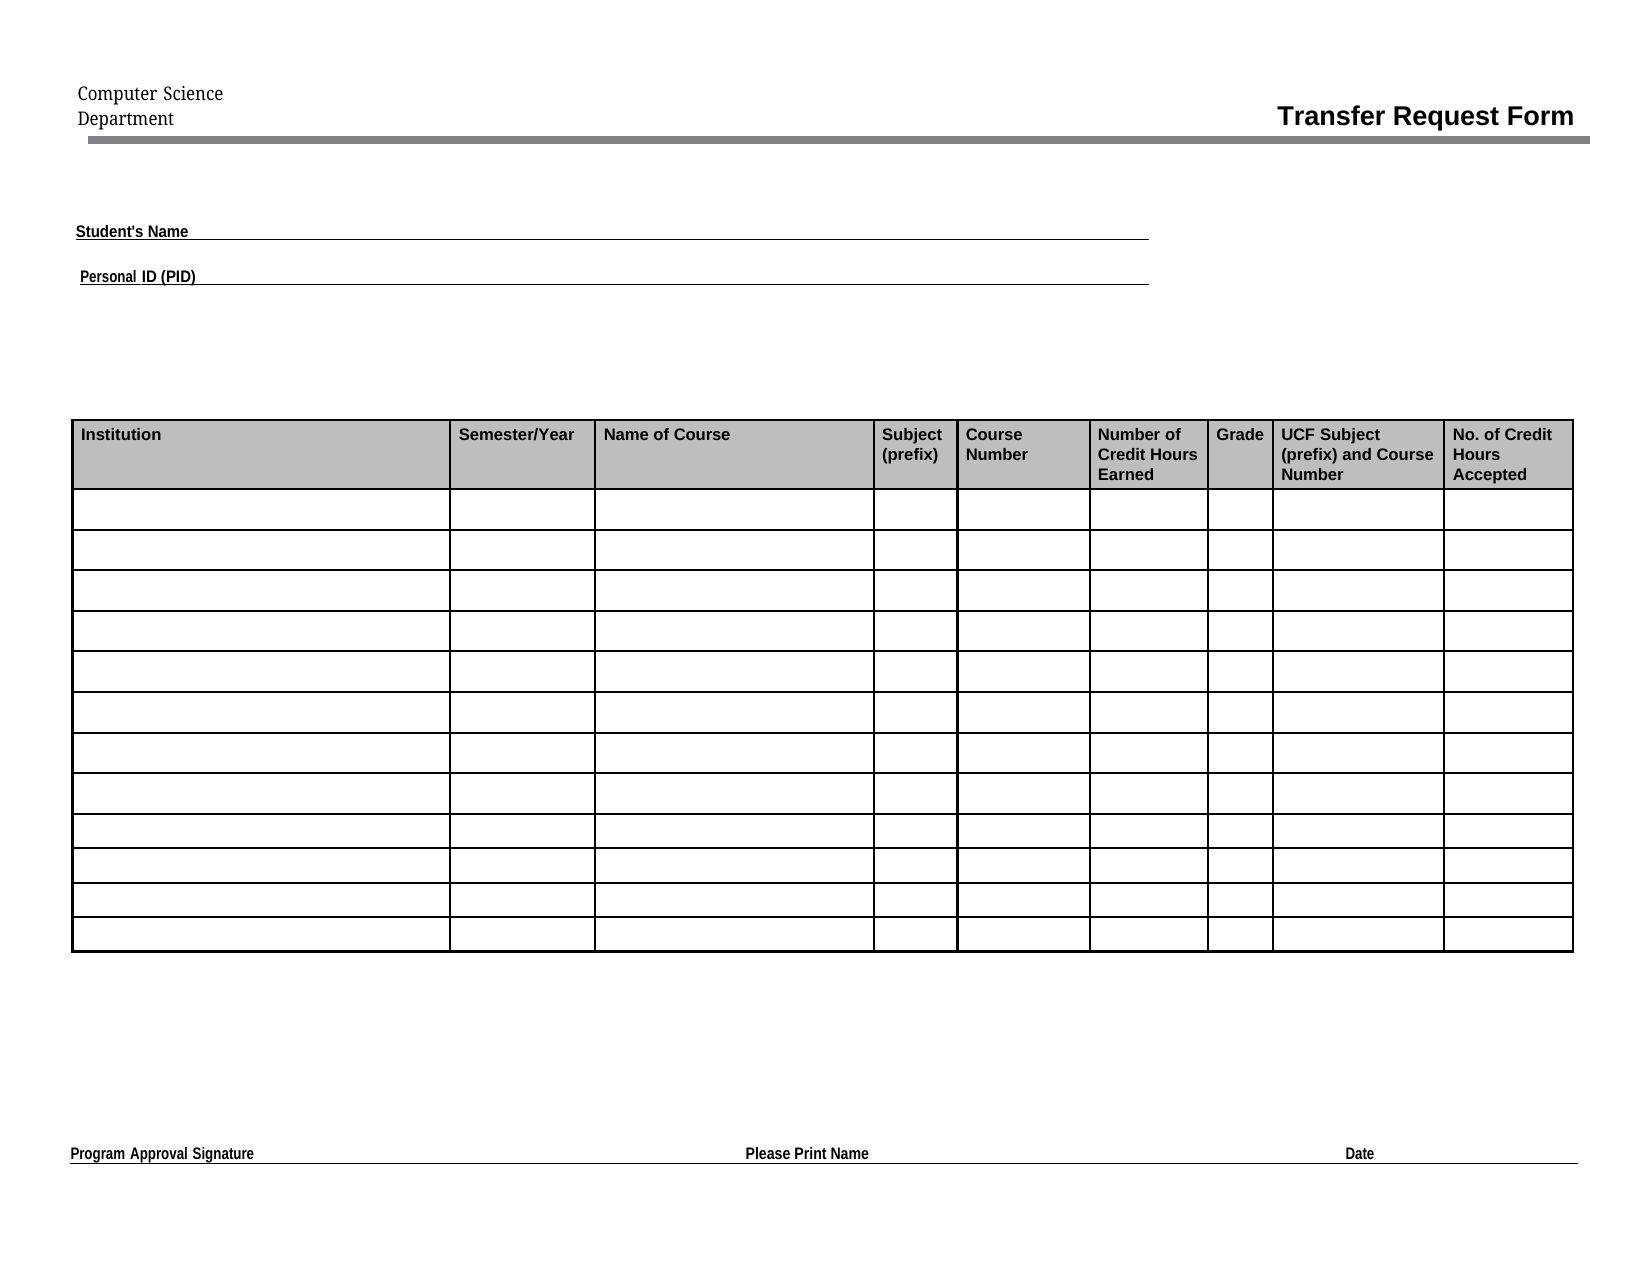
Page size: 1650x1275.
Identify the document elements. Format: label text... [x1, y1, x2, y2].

table_cell [451, 531, 594, 569]
table_cell [959, 849, 1089, 882]
table_header Course Number [959, 421, 1089, 488]
text Personal ID (PID) [76, 267, 1149, 324]
table_cell [1445, 571, 1572, 610]
table_cell [1274, 693, 1443, 732]
table_cell [1274, 490, 1443, 528]
subtitle Computer Science Department [77, 80, 311, 131]
table_cell [1209, 734, 1272, 772]
table_cell [1091, 693, 1207, 732]
table_cell [1091, 612, 1207, 650]
table_cell [1209, 693, 1272, 732]
table_cell [1445, 612, 1572, 650]
table_cell [1445, 734, 1572, 772]
table_cell [1091, 815, 1207, 847]
table_cell [1274, 815, 1443, 847]
table_cell [596, 918, 873, 950]
table_cell [1209, 774, 1272, 813]
table_cell [875, 652, 956, 691]
table_cell [596, 612, 873, 650]
table_cell [1091, 849, 1207, 882]
table_cell [451, 571, 594, 610]
table_cell [875, 571, 956, 610]
table_cell [596, 693, 873, 732]
table_cell [959, 734, 1089, 772]
text Student's Name [76, 222, 1149, 239]
table_cell [74, 531, 449, 569]
table_cell [74, 571, 449, 610]
table_cell [451, 490, 594, 528]
table_cell [74, 693, 449, 732]
table_cell [1445, 849, 1572, 882]
table_header No. of Credit Hours Accepted [1445, 421, 1572, 488]
text Program Approval Signature Please Print Name Date [70, 1143, 1375, 1163]
table_header Subject (prefix) [875, 421, 956, 488]
table_cell [875, 531, 956, 569]
table_cell [875, 884, 956, 916]
table_cell [1445, 918, 1572, 950]
table_header Name of Course [596, 421, 873, 488]
table_cell [959, 693, 1089, 732]
table_cell [1445, 693, 1572, 732]
table_cell [1274, 849, 1443, 882]
table_cell [875, 734, 956, 772]
table_cell [596, 734, 873, 772]
table_cell [74, 815, 449, 847]
table_cell [451, 734, 594, 772]
table_cell [1091, 531, 1207, 569]
table_cell [1091, 490, 1207, 528]
table_cell [74, 490, 449, 528]
table_cell [875, 612, 956, 650]
table_cell [596, 774, 873, 813]
table_cell [451, 612, 594, 650]
table_header Number of Credit Hours Earned [1091, 421, 1207, 488]
table_cell [596, 490, 873, 528]
table_cell [1445, 884, 1572, 916]
table_cell [451, 815, 594, 847]
table_cell [959, 612, 1089, 650]
table_cell [1209, 884, 1272, 916]
table_cell [451, 849, 594, 882]
table_cell [74, 734, 449, 772]
table_cell [875, 918, 956, 950]
table_cell [1209, 490, 1272, 528]
table_cell [1274, 531, 1443, 569]
table_cell [959, 918, 1089, 950]
table_cell [959, 774, 1089, 813]
table_cell [74, 884, 449, 916]
table_cell [596, 531, 873, 569]
table_cell [875, 490, 956, 528]
table_cell [451, 652, 594, 691]
table_cell [1274, 884, 1443, 916]
table_cell [1209, 918, 1272, 950]
table_cell [1091, 918, 1207, 950]
table_cell [596, 815, 873, 847]
table_cell [959, 815, 1089, 847]
table_cell [959, 571, 1089, 610]
text Transfer Request Form [1277, 100, 1589, 132]
table_cell [959, 531, 1089, 569]
table_cell [1209, 571, 1272, 610]
table_cell [1445, 490, 1572, 528]
table_header UCF Subject (prefix) and Course Number [1274, 421, 1443, 488]
table_cell [1091, 734, 1207, 772]
table_cell [74, 918, 449, 950]
table_cell [875, 815, 956, 847]
table_cell [1274, 571, 1443, 610]
table_cell [1445, 815, 1572, 847]
table_cell [451, 693, 594, 732]
table_cell [1445, 774, 1572, 813]
table_cell [875, 693, 956, 732]
table_cell [1274, 918, 1443, 950]
table_cell [74, 652, 449, 691]
table_cell [74, 774, 449, 813]
table_cell [596, 571, 873, 610]
table_cell [596, 652, 873, 691]
table_cell [875, 774, 956, 813]
table_cell [1091, 884, 1207, 916]
table_cell [596, 884, 873, 916]
table_header Semester/Year [451, 421, 594, 488]
table_cell [1274, 612, 1443, 650]
table_cell [959, 652, 1089, 691]
table_cell [451, 884, 594, 916]
table_cell [1274, 734, 1443, 772]
table_cell [1274, 652, 1443, 691]
table_header Grade [1209, 421, 1272, 488]
table_cell [596, 849, 873, 882]
table_cell [1445, 652, 1572, 691]
table_cell [875, 849, 956, 882]
table_cell [1209, 652, 1272, 691]
table_cell [1209, 849, 1272, 882]
table_cell [74, 612, 449, 650]
table_cell [451, 774, 594, 813]
table_cell [959, 490, 1089, 528]
table_cell [1209, 815, 1272, 847]
table_cell [1209, 531, 1272, 569]
table_cell [1445, 531, 1572, 569]
table_cell [1091, 571, 1207, 610]
table_cell [1091, 774, 1207, 813]
table_cell [451, 918, 594, 950]
table_cell [1091, 652, 1207, 691]
table_header Institution [74, 421, 449, 488]
table_cell [1209, 612, 1272, 650]
table_cell [959, 884, 1089, 916]
table_cell [1274, 774, 1443, 813]
table_cell [74, 849, 449, 882]
